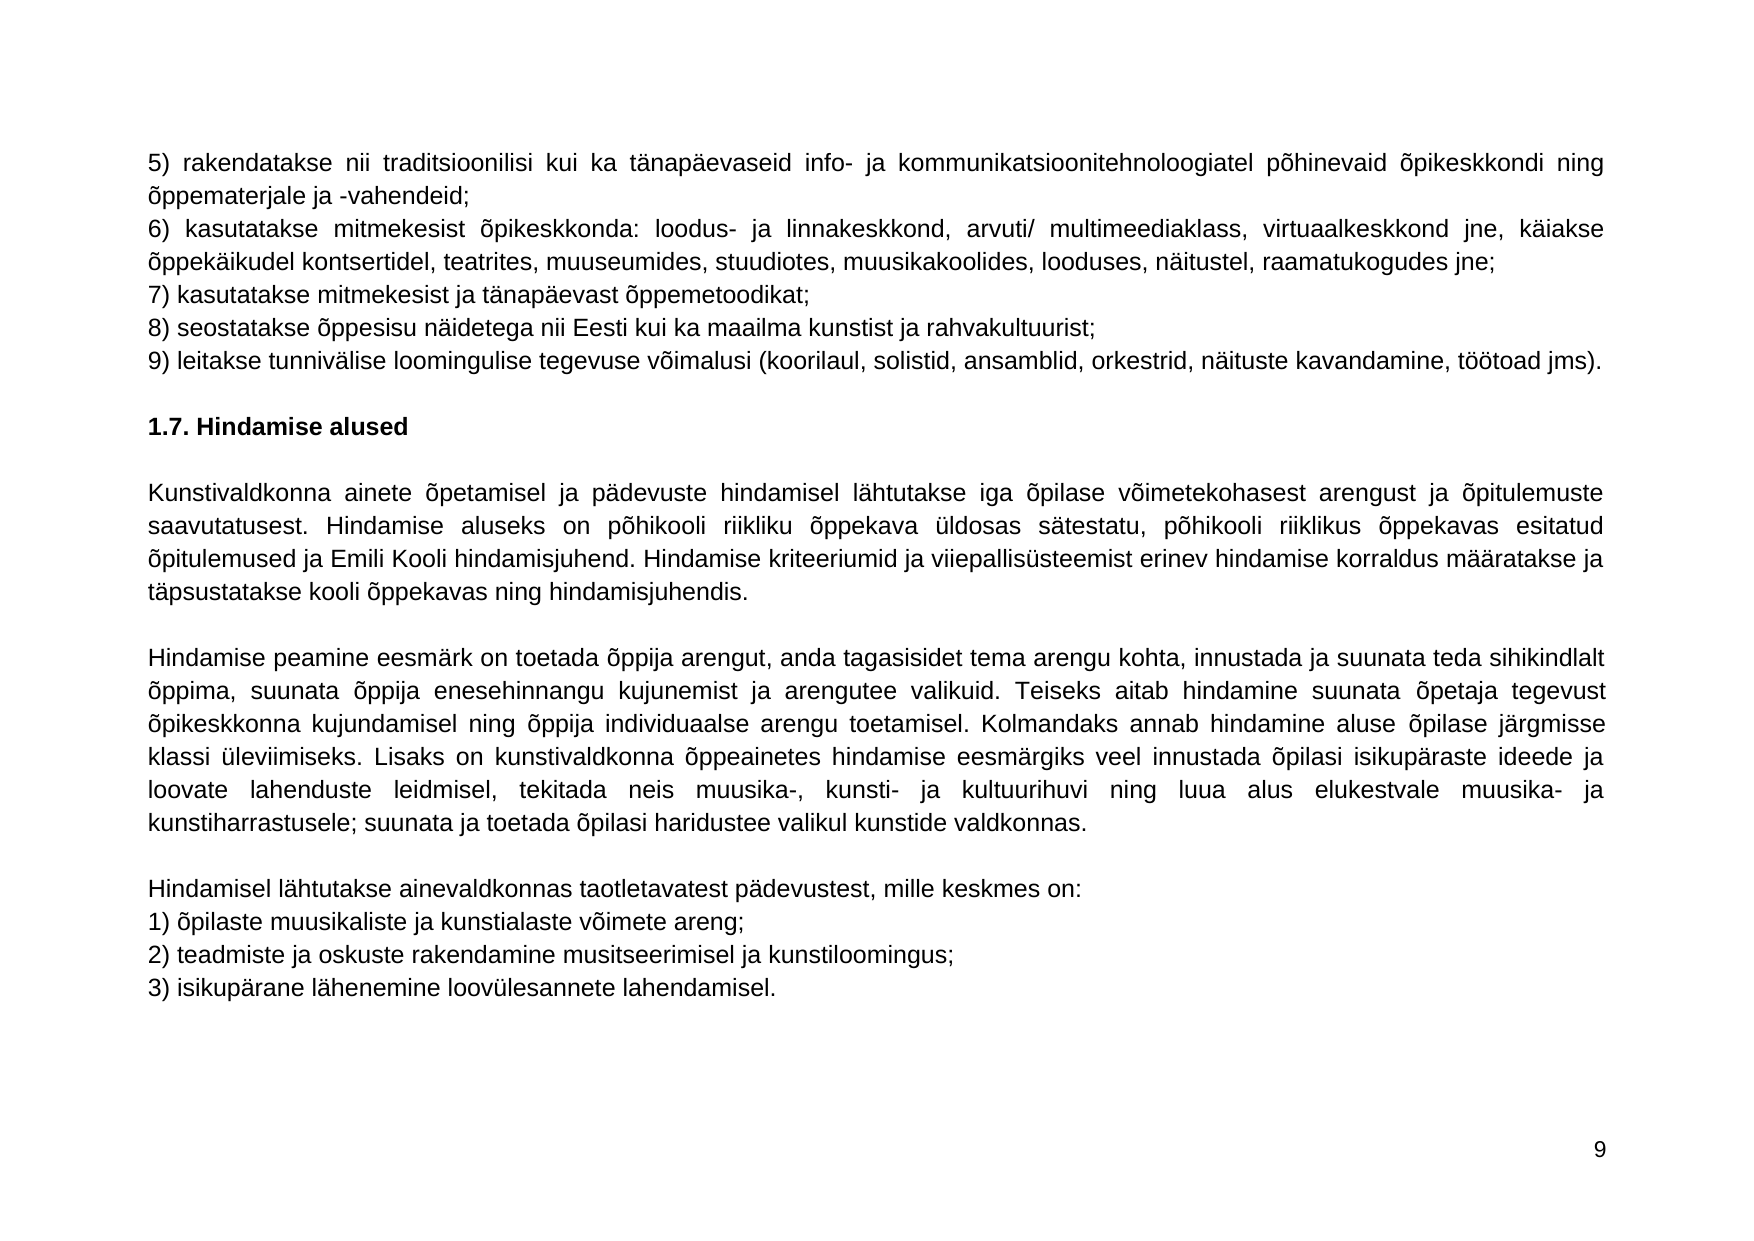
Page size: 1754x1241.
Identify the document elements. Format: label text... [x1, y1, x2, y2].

text Hindamise peamine eesmärk on toetada õppija arengut, anda tagasisidet tema arengu kohta, innustada ja suunata teda sihikindlalt õppima, suunata õppija enesehinnangu kujunemist ja arengutee valikuid. Teiseks aitab hindamine suunata õpetaja tegevust õpikeskkonna kujundamisel ning õppija individuaalse arengu toetamisel. Kolmandaks annab hindamine aluse õpilase järgmisse klassi üleviimiseks. Lisaks on kunstivaldkonna õppeainetes hindamise eesmärgiks veel innustada õpilasi isikupäraste ideede ja loovate lahenduste leidmisel, tekitada neis muusika-, kunsti- ja kultuurihuvi ning luua alus elukestvale muusika- ja kunstiharrastusele; suunata ja toetada õpilasi haridustee valikul kunstide valdkonnas. [148, 643, 1606, 837]
text 7) kasutatakse mitmekesist ja tänapäevast õppemetoodikat; [148, 280, 1606, 308]
text 6) kasutatakse mitmekesist õpikeskkonda: loodus- ja linnakeskkond, arvuti/ multimeediaklass, virtuaalkeskkond jne, käiakse õppekäikudel kontsertidel, teatrites, muuseumides, stuudiotes, muusikakoolides, looduses, näitustel, raamatukogudes jne; [148, 214, 1606, 275]
text 8) seostatakse õppesisu näidetega nii Eesti kui ka maailma kunstist ja rahvakultuurist; [148, 313, 1606, 341]
text 2) teadmiste ja oskuste rakendamine musitseerimisel ja kunstiloomingus; [148, 940, 1606, 969]
text 1.7. Hindamise alused [148, 412, 1606, 441]
text Hindamisel lähtutakse ainevaldkonnas taotletavatest pädevustest, mille keskmes on: [148, 874, 1606, 903]
text 5) rakendatakse nii traditsioonilisi kui ka tänapäevaseid info- ja kommunikatsioonitehnoloogiatel põhinevaid õpikeskkondi ning õppematerjale ja -vahendeid; [148, 148, 1606, 209]
text 1) õpilaste muusikaliste ja kunstialaste võimete areng; [148, 907, 1606, 936]
text 9) leitakse tunnivälise loomingulise tegevuse võimalusi (koorilaul, solistid, ansamblid, orkestrid, näituste kavandamine, töötoad jms). [148, 346, 1606, 374]
text Kunstivaldkonna ainete õpetamisel ja pädevuste hindamisel lähtutakse iga õpilase võimetekohasest arengust ja õpitulemuste saavutatusest. Hindamise aluseks on põhikooli riikliku õppekava üldosas sätestatu, põhikooli riiklikus õppekavas esitatud õpitulemused ja Emili Kooli hindamisjuhend. Hindamise kriteeriumid ja viiepallisüsteemist erinev hindamise korraldus määratakse ja täpsustatakse kooli õppekavas ning hindamisjuhendis. [148, 478, 1606, 606]
text 3) isikupärane lähenemine loovülesannete lahendamisel. [148, 973, 1606, 1002]
